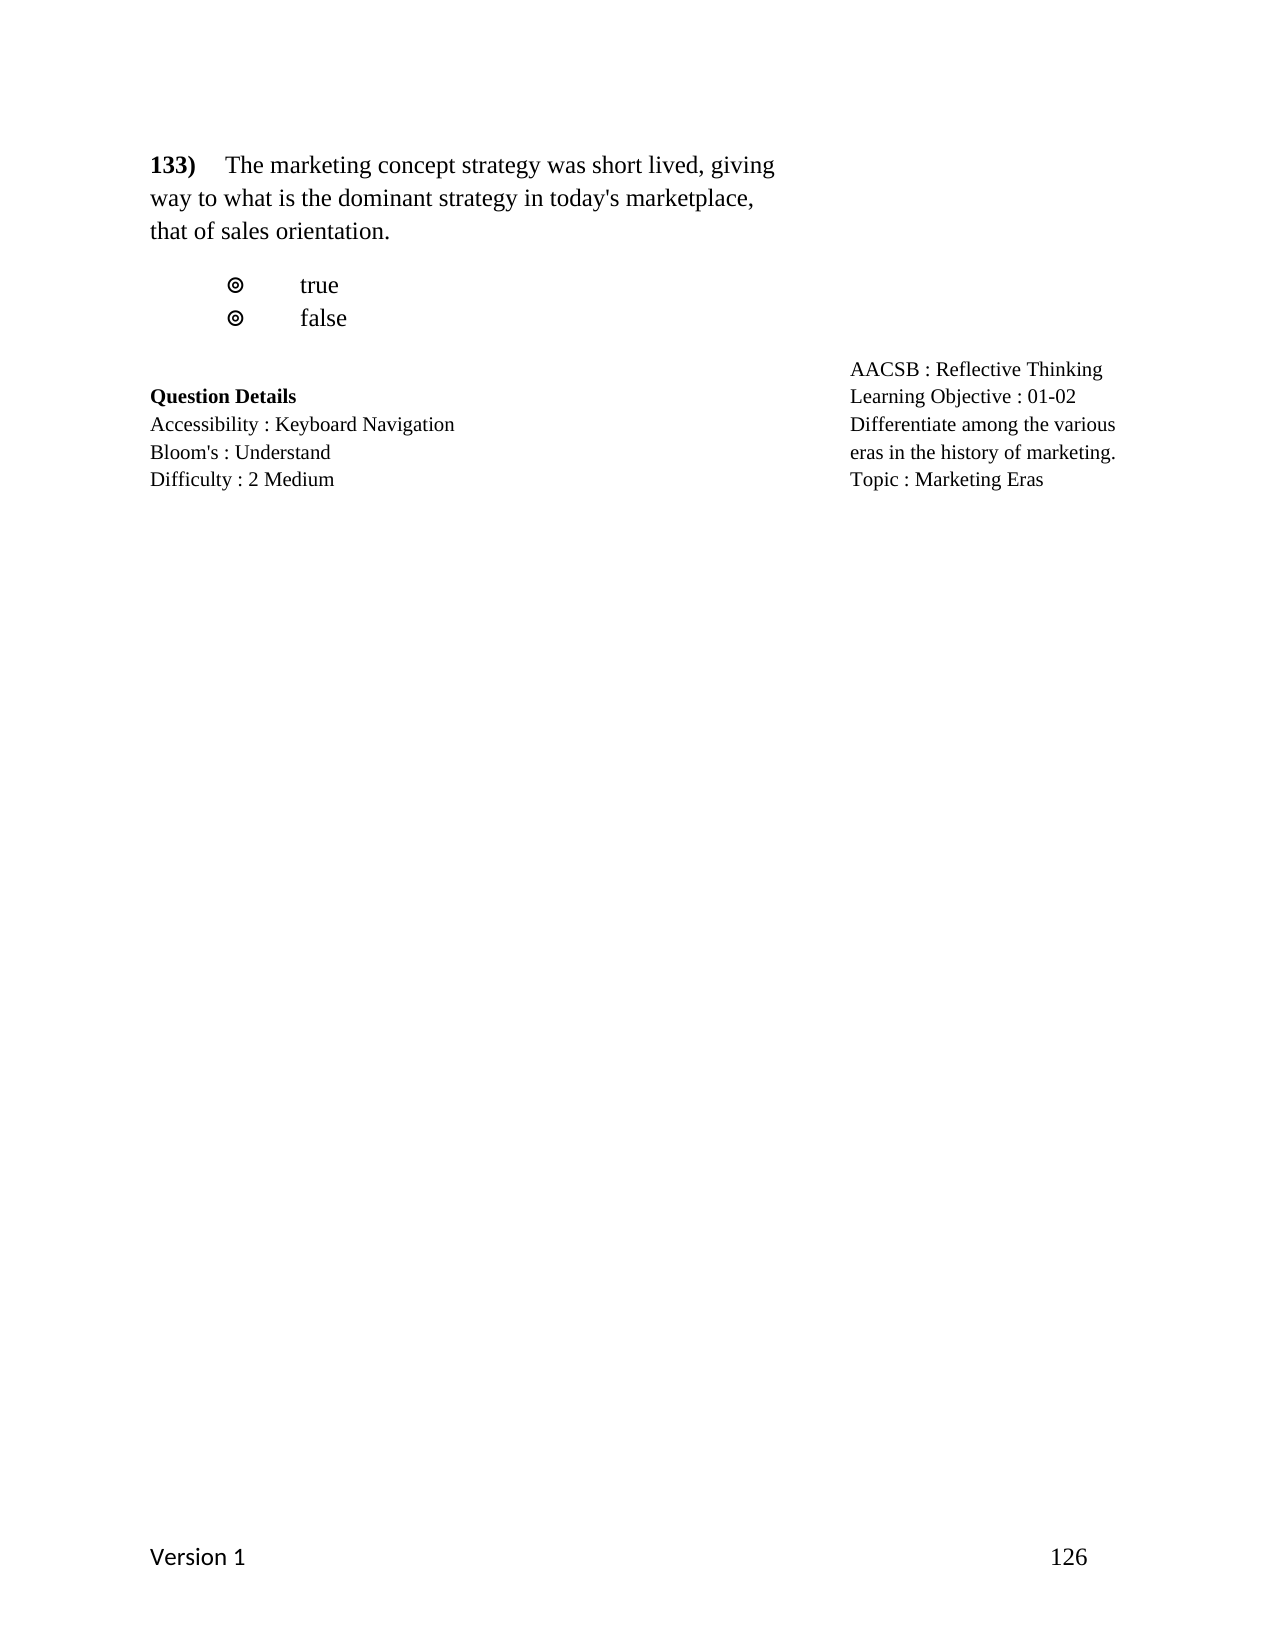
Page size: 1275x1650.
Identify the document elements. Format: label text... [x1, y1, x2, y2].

text Question Details Accessibility : Keyboard Navigation Bloom's : Understand Difficulty : 2 Medium AACSB : Reflective Thinking Learning Objective : 01-02 Differentiate among the various eras in the history of marketing. Topic : Marketing Eras [150, 357, 775, 491]
text Question Details Accessibility : Keyboard Navigation Bloom's : Understand Difficulty : 2 Medium AACSB : Reflective Thinking Learning Objective : 01-02 Differentiate among the various eras in the history of marketing. Topic : Marketing Eras [850, 357, 1125, 491]
text 133) The marketing concept strategy was short lived, giving way to what is the dominant strategy in today's marketplace, that of sales orientation. [150, 150, 775, 245]
text ⊚ true ⊚ false [150, 270, 775, 332]
